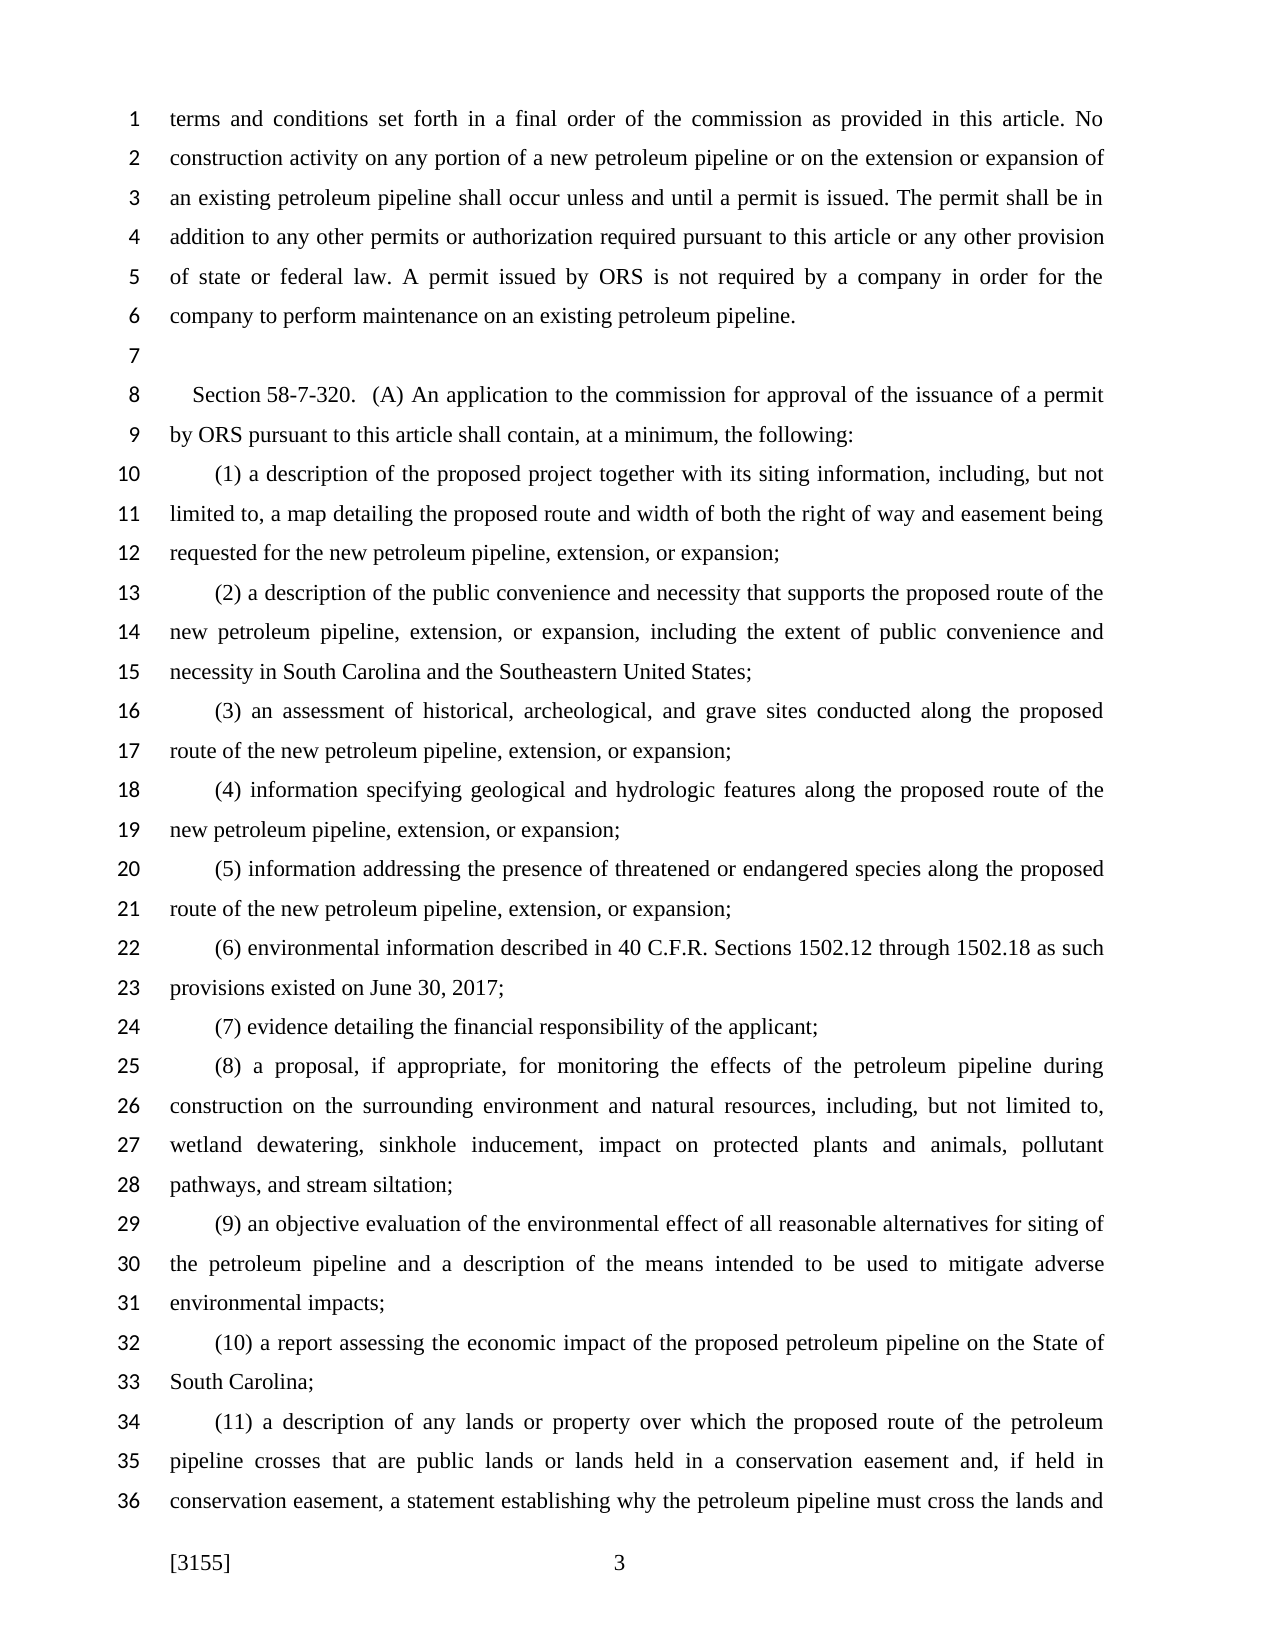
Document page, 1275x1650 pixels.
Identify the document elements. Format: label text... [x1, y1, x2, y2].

text (9) an objective evaluation of the environmental effect of all reasonable alternatives for siting of the petroleum pipeline and a description of the means intended to be used to mitigate adverse environmental impacts; [169, 1210, 1106, 1316]
text (6) environmental information described in 40 C.F.R. Sections 1502.12 through 1502.18 as such provisions existed on June 30, 2017; [169, 934, 1106, 1000]
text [169, 1408, 1106, 1513]
text (3) an assessment of historical, archeological, and grave sites conducted along the proposed route of the new petroleum pipeline, extension, or expansion; [169, 697, 1106, 763]
text (2) a description of the public convenience and necessity that supports the proposed route of the new petroleum pipeline, extension, or expansion, including the extent of public convenience and necessity in South Carolina and the Southeastern United States; [169, 579, 1106, 684]
text (4) information specifying geological and hydrologic features along the proposed route of the new petroleum pipeline, extension, or expansion; [169, 776, 1106, 842]
text (5) information addressing the presence of threatened or endangered species along the proposed route of the new petroleum pipeline, extension, or expansion; [169, 855, 1106, 921]
text (7) evidence detailing the financial responsibility of the applicant; [169, 1013, 1106, 1039]
text Section 58-7-320. (A) An application to the commission for approval of the issuance of a permit by ORS pursuant to this article shall contain, at a minimum, the following: [169, 381, 1106, 447]
text (10) a report assessing the economic impact of the proposed petroleum pipeline on the State of South Carolina; [169, 1329, 1106, 1395]
text (1) a description of the proposed project together with its siting information, including, but not limited to, a map detailing the proposed route and width of both the right of way and easement being requested for the new petroleum pipeline, extension, or expansion; [169, 460, 1106, 566]
text (8) a proposal, if appropriate, for monitoring the effects of the petroleum pipeline during construction on the surrounding environment and natural resources, including, but not limited to, wetland dewatering, sinkhole inducement, impact on protected plants and animals, pollutant pathways, and stream siltation; [169, 1052, 1106, 1197]
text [169, 105, 1106, 329]
